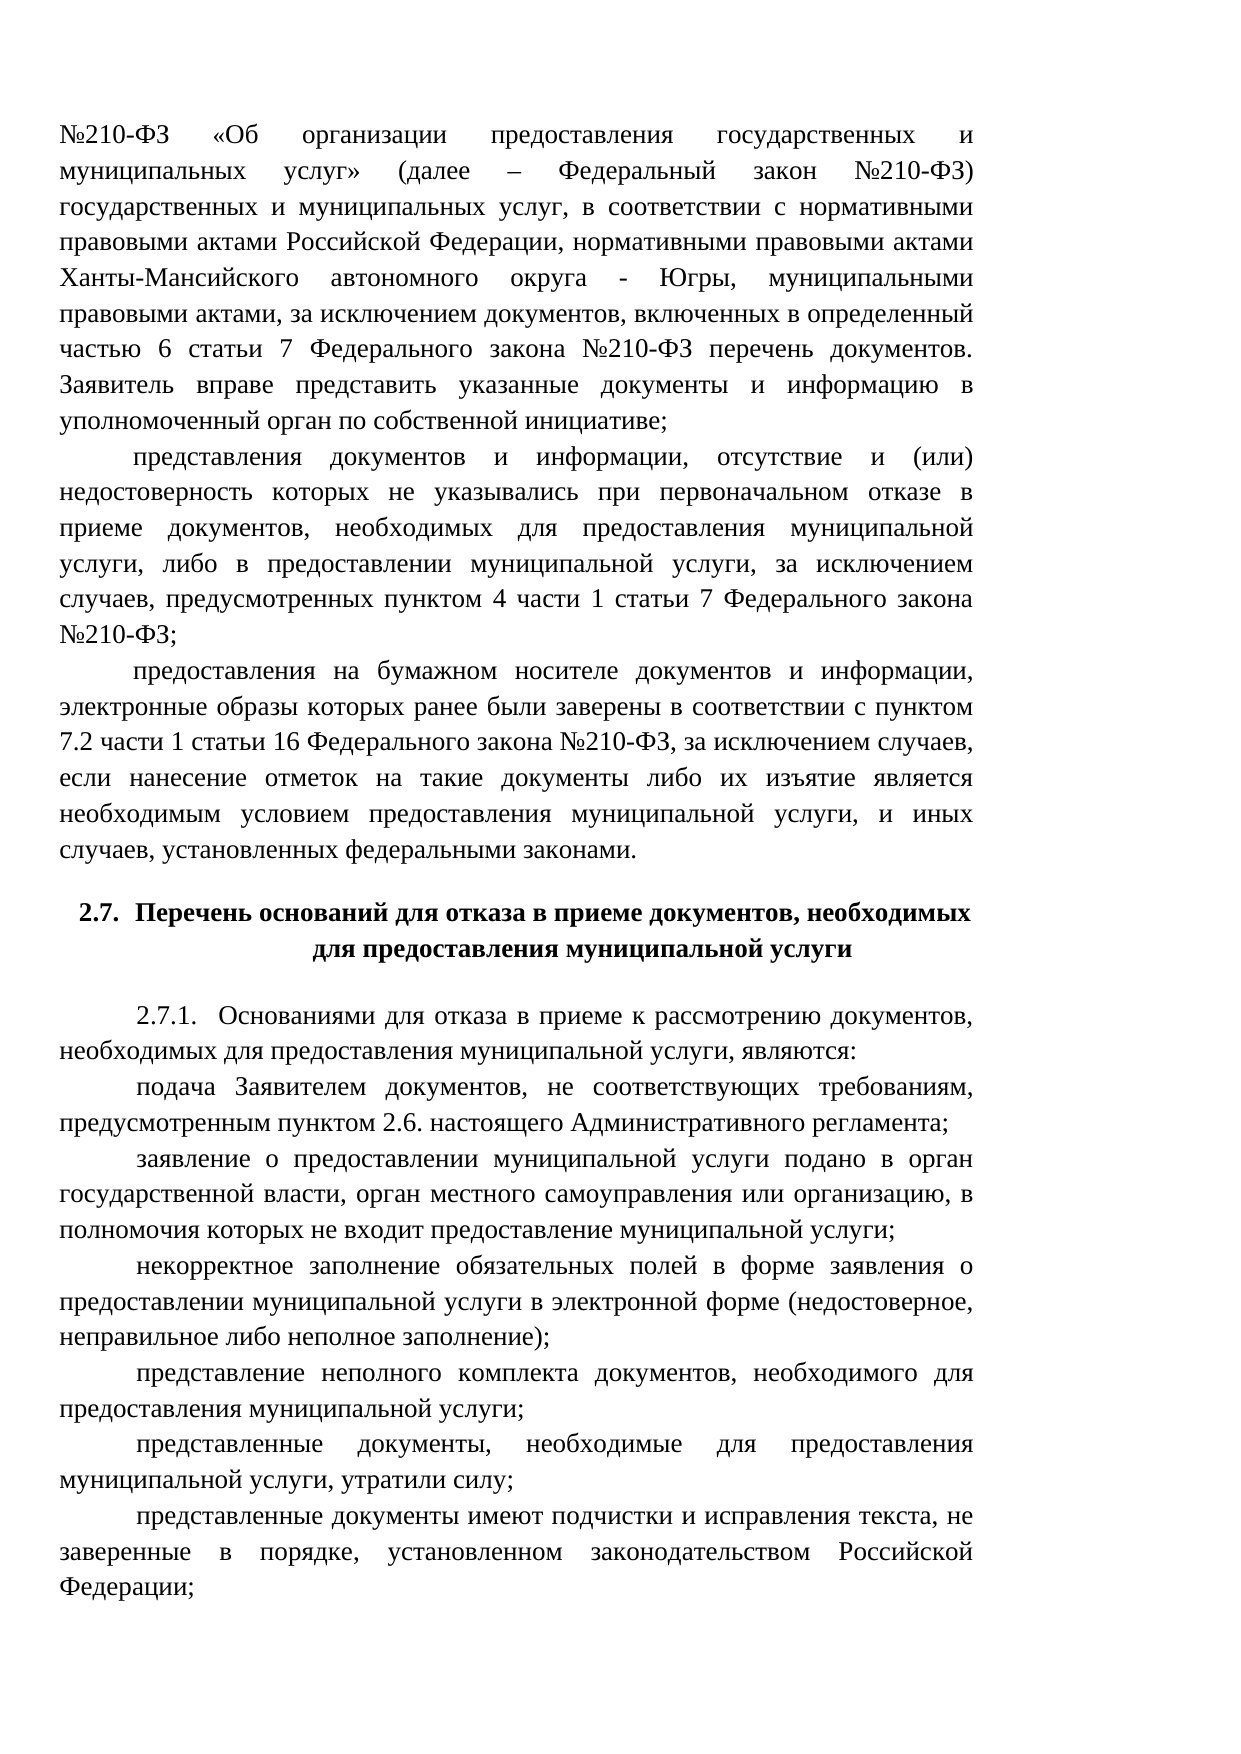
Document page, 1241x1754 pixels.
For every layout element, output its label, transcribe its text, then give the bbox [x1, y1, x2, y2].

text представление неполного комплекта документов, необходимого для предоставления муниципальной услуги; [59, 1356, 974, 1423]
text представления документов и информации, отсутствие и (или) недостоверность которых не указывались при первоначальном отказе в приеме документов, необходимых для предоставления муниципальной услуги, либо в предоставлении муниципальной услуги, за исключением случаев, предусмотренных пунктом 4 части 1 статьи 7 Федерального закона №210-ФЗ; [59, 440, 974, 649]
text некорректное заполнение обязательных полей в форме заявления о предоставлении муниципальной услуги в электронной форме (недостоверное, неправильное либо неполное заполнение); [59, 1249, 974, 1351]
text подача Заявителем документов, не соответствующих требованиям, предусмотренным пунктом 2.6. настоящего Административного регламента; [59, 1070, 974, 1137]
text предоставления на бумажном носителе документов и информации, электронные образы которых ранее были заверены в соответствии с пунктом 7.2 части 1 статьи 16 Федерального закона №210-ФЗ, за исключением случаев, если нанесение отметок на такие документы либо их изъятие является необходимым условием предоставления муниципальной услуги, и иных случаев, установленных федеральными законами. [59, 654, 974, 864]
text представленные документы, необходимые для предоставления муниципальной услуги, утратили силу; [59, 1427, 974, 1494]
list Перечень оснований для отказа в приеме документов, необходимых для предоставления муниципальной услуги [76, 896, 974, 963]
text представленные документы имеют подчистки и исправления текста, не заверенные в порядке, установленном законодательством Российской Федерации; [59, 1499, 974, 1602]
list Основаниями для отказа в приеме к рассмотрению документов, необходимых для предоставления муниципальной услуги, являются: [59, 999, 974, 1066]
text заявление о предоставлении муниципальной услуги подано в орган государственной власти, орган местного самоуправления или организацию, в полномочия которых не входит предоставление муниципальной услуги; [59, 1142, 974, 1244]
